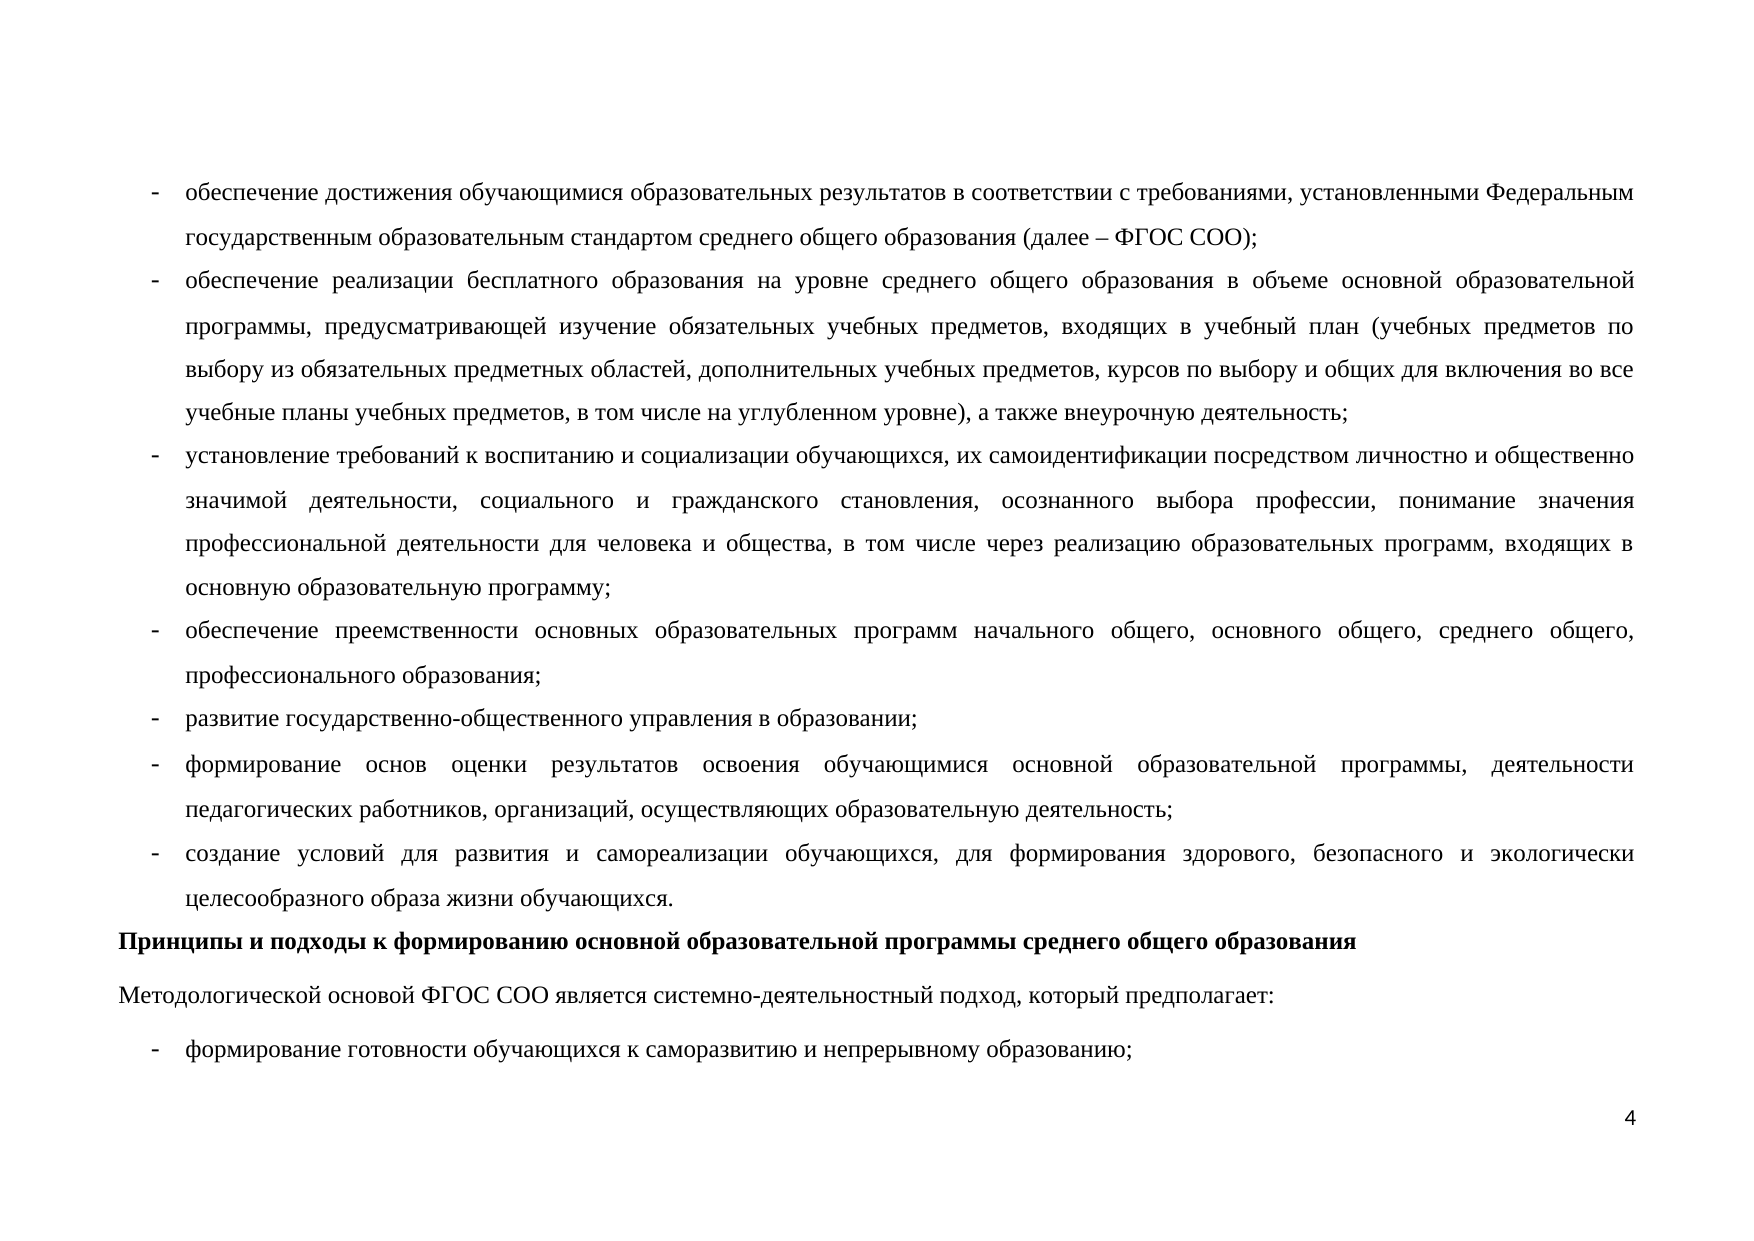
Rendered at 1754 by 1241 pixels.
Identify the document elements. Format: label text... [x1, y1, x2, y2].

list формирование основ оценки результатов освоения обучающимися основной образовательной программы, деятельности педагогических работников, организаций, осуществляющих образовательную деятельность; [148, 749, 1636, 823]
list установление требований к воспитанию и социализации обучающихся, их самоидентификации посредством личностно и общественно значимой деятельности, социального и гражданского становления, осознанного выбора профессии, понимание значения профессиональной деятельности для человека и общества, в том числе через реализацию образовательных программ, входящих в основную образовательную программу; [148, 440, 1636, 600]
list развитие государственно-общественного управления в образовании; [148, 703, 1636, 734]
list обеспечение реализации бесплатного образования на уровне среднего общего образования в объеме основной образовательной программы, предусматривающей изучение обязательных учебных предметов, входящих в учебный план (учебных предметов по выбору из обязательных предметных областей, дополнительных учебных предметов, курсов по выбору и общих для включения во все учебные планы учебных предметов, в том числе на углубленном уровне), а также внеурочную деятельность; [148, 266, 1636, 426]
text Принципы и подходы к формированию основной образовательной программы среднего общего образования [118, 926, 1636, 955]
list обеспечение преемственности основных образовательных программ начального общего, основного общего, среднего общего, профессионального образования; [148, 615, 1636, 689]
list создание условий для развития и самореализации обучающихся, для формирования здорового, безопасного и экологически целесообразного образа жизни обучающихся. [148, 838, 1636, 912]
list обеспечение достижения обучающимися образовательных результатов в соответствии с требованиями, установленными Федеральным государственным образовательным стандартом среднего общего образования (далее – ФГОС СОО); [148, 177, 1636, 251]
text Методологической основой ФГОС СОО является системно-деятельностный подход, который предполагает: [118, 980, 1636, 1008]
list формирование готовности обучающихся к саморазвитию и непрерывному образованию; [148, 1034, 1636, 1064]
